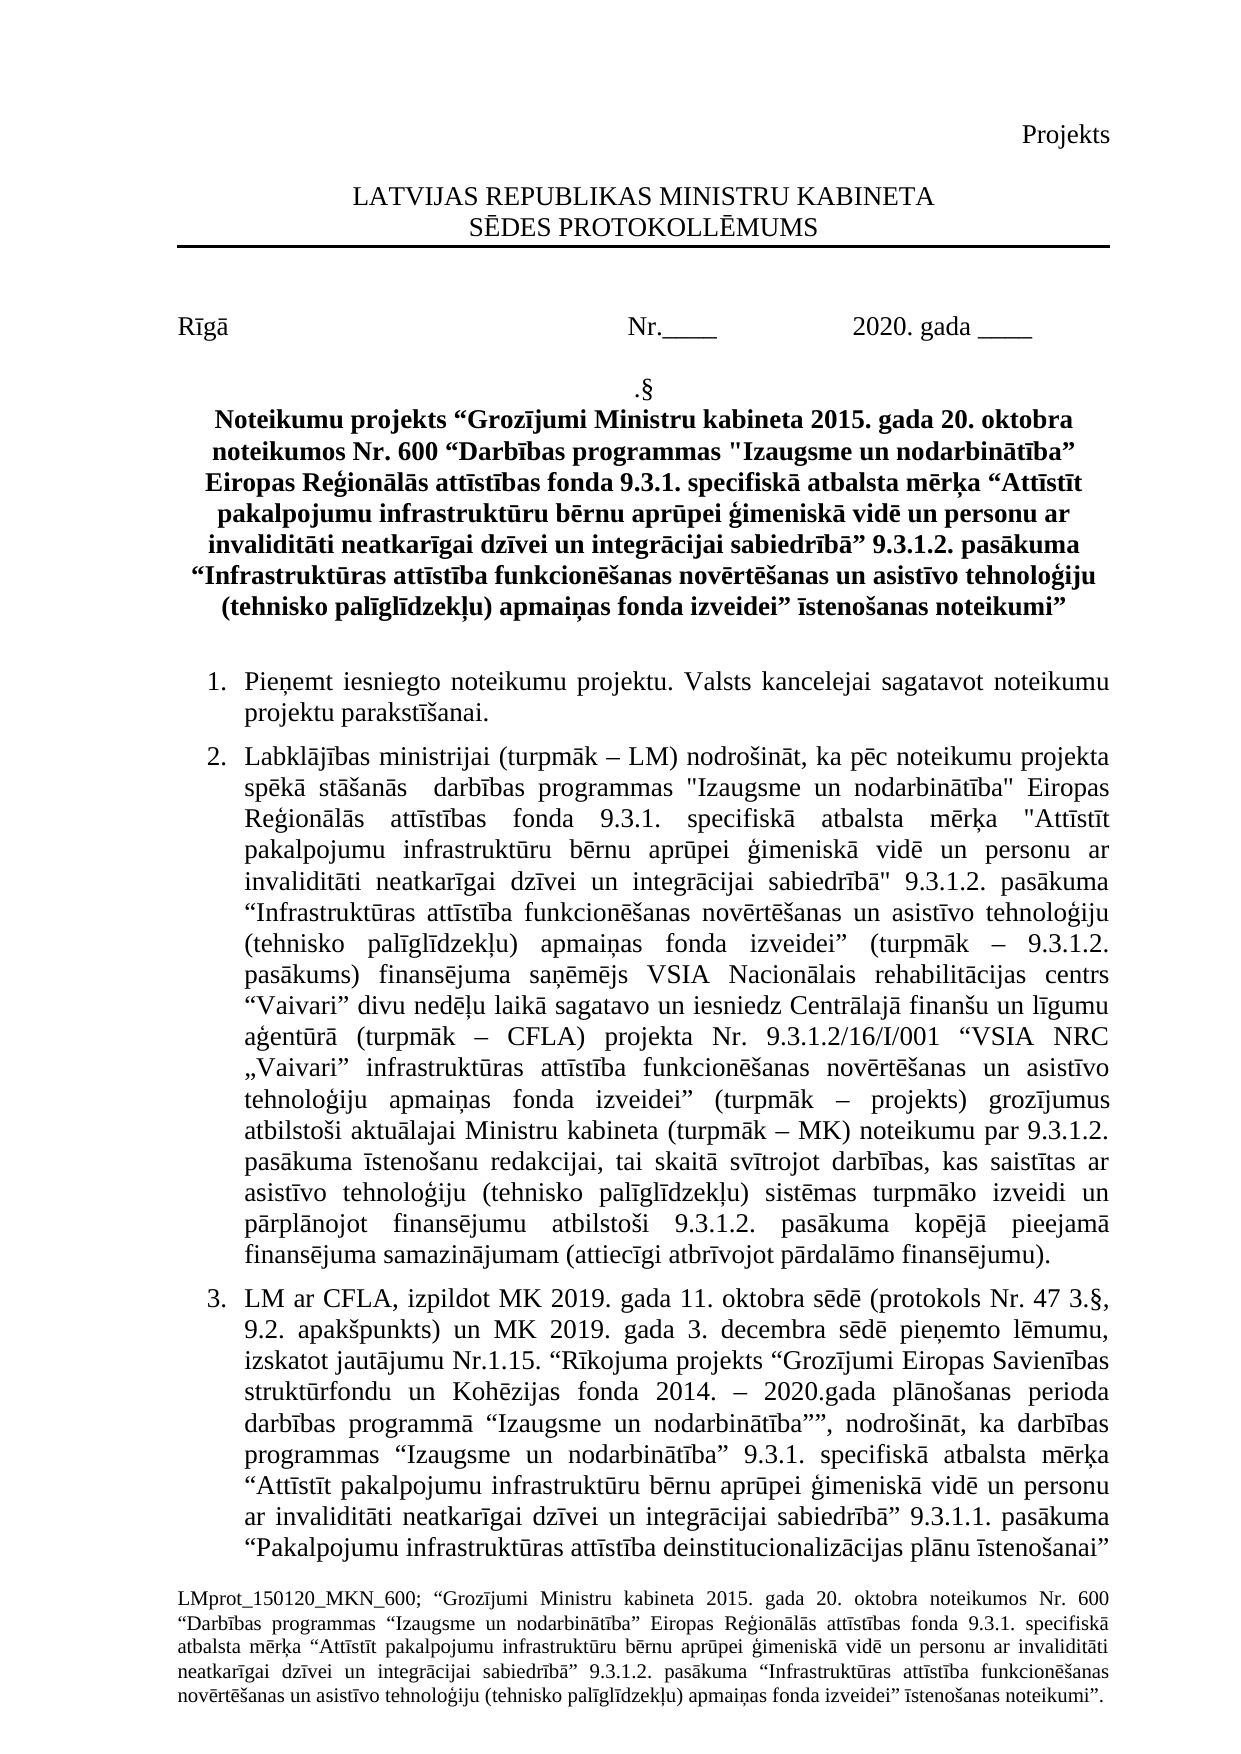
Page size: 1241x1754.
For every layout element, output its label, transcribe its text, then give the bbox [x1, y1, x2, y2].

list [207, 1282, 1110, 1562]
text SĒDES PROTOKOLLĒMUMS [177, 212, 1110, 245]
text .§ [177, 372, 1110, 404]
list Pieņemt iesniegto noteikumu projektu. Valsts kancelejai sagatavot noteikumu projektu parakstīšanai. [207, 665, 1110, 728]
text Projekts [177, 118, 1110, 149]
text Rīgā Nr.____ 2020. gada ____ [177, 310, 1110, 341]
list Labklājības ministrijai (turpmāk – LM) nodrošināt, ka pēc noteikumu projekta spēkā stāšanās darbības programmas "Izaugsme un nodarbinātība" Eiropas Reģionālās attīstības fonda 9.3.1. specifiskā atbalsta mērķa "Attīstīt pakalpojumu infrastruktūru bērnu aprūpei ģimeniskā vidē un personu ar invaliditāti neatkarīgai dzīvei un integrācijai sabiedrībā" 9.3.1.2. pasākuma “Infrastruktūras attīstība funkcionēšanas novērtēšanas un asistīvo tehnoloģiju (tehnisko palīglīdzekļu) apmaiņas fonda izveidei” (turpmāk – 9.3.1.2. pasākums) finansējuma saņēmējs VSIA Nacionālais rehabilitācijas centrs “Vaivari” divu nedēļu laikā sagatavo un iesniedz Centrālajā finanšu un līgumu aģentūrā (turpmāk – CFLA) projekta Nr. 9.3.1.2/16/I/001 “VSIA NRC „Vaivari” infrastruktūras attīstība funkcionēšanas novērtēšanas un asistīvo tehnoloģiju apmaiņas fonda izveidei” (turpmāk – projekts) grozījumus atbilstoši aktuālajai Ministru kabineta (turpmāk – MK) noteikumu par 9.3.1.2. pasākuma īstenošanu redakcijai, tai skaitā svītrojot darbības, kas saistītas ar asistīvo tehnoloģiju (tehnisko palīglīdzekļu) sistēmas turpmāko izveidi un pārplānojot finansējumu atbilstoši 9.3.1.2. pasākuma kopējā pieejamā finansējuma samazinājumam (attiecīgi atbrīvojot pārdalāmo finansējumu). [207, 740, 1110, 1269]
text Noteikumu projekts “Grozījumi Ministru kabineta 2015. gada 20. oktobra noteikumos Nr. 600 “Darbības programmas "Izaugsme un nodarbinātība” Eiropas Reģionālās attīstības fonda 9.3.1. specifiskā atbalsta mērķa “Attīstīt pakalpojumu infrastruktūru bērnu aprūpei ģimeniskā vidē un personu ar invaliditāti neatkarīgai dzīvei un integrācijai sabiedrībā” 9.3.1.2. pasākuma “Infrastruktūras attīstība funkcionēšanas novērtēšanas un asistīvo tehnoloģiju (tehnisko palīglīdzekļu) apmaiņas fonda izveidei” īstenošanas noteikumi” [177, 404, 1110, 622]
text LATVIJAS REPUBLIKAS MINISTRU KABINETA [177, 180, 1110, 212]
